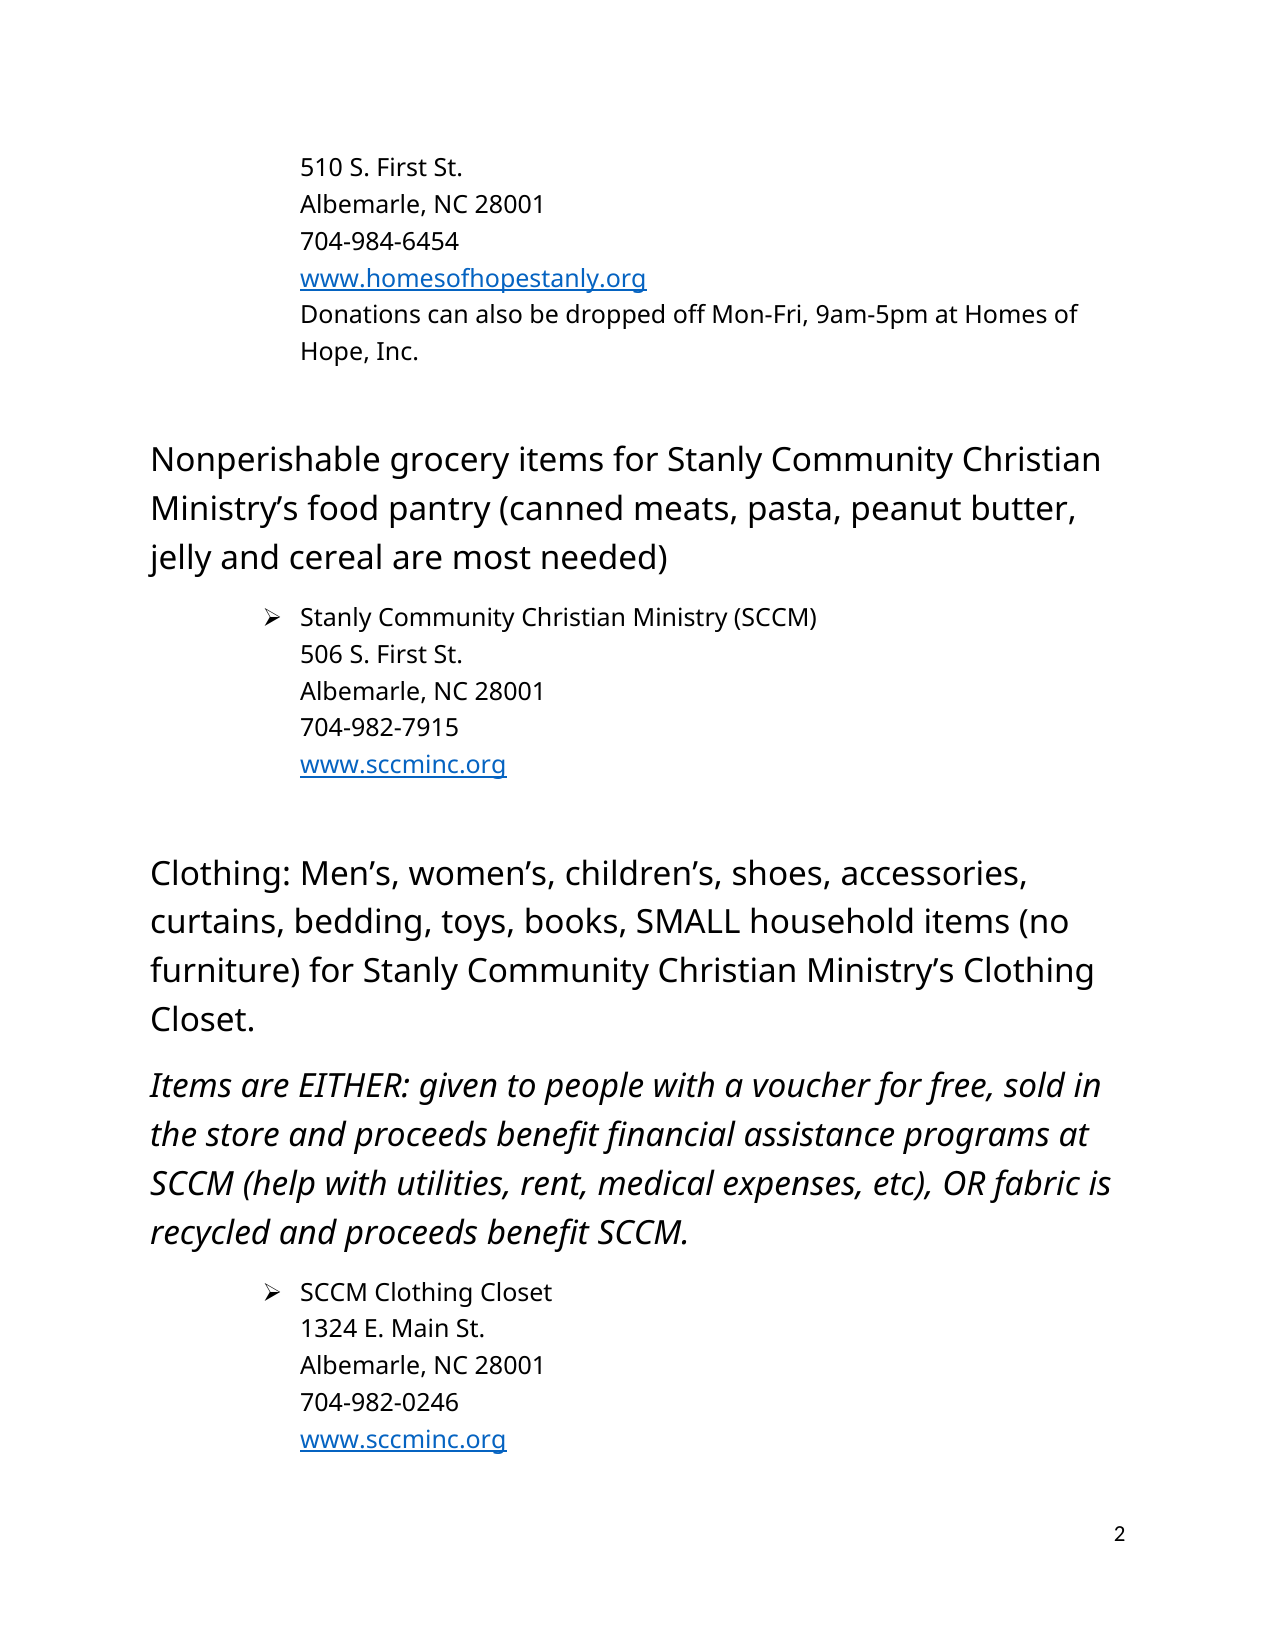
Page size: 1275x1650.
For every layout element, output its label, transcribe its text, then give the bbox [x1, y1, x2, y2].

text www.homesofhopestanly.org [300, 260, 1125, 294]
list www.sccminc.org [300, 1421, 1125, 1455]
list Albemarle, NC 28001 [300, 673, 1125, 707]
text Nonperishable grocery items for Stanly Community Christian Ministry’s food pantry (canned meats, pasta, peanut butter, jelly and cereal are most needed) [150, 436, 1125, 579]
text Albemarle, NC 28001 [300, 187, 1125, 221]
list www.sccminc.org [300, 747, 1125, 781]
list 506 S. First St. [300, 637, 1125, 671]
list 704-982-0246 [300, 1384, 1125, 1419]
text Clothing: Men’s, women’s, children’s, shoes, accessories, curtains, bedding, toys, books, SMALL household items (no furniture) for Stanly Community Christian Ministry’s Clothing Closet. [150, 849, 1125, 1042]
text 510 S. First St. [300, 150, 1125, 184]
list 1324 E. Main St. [300, 1311, 1125, 1345]
list 704-982-7915 [300, 710, 1125, 744]
text Donations can also be dropped off Mon-Fri, 9am-5pm at Homes of Hope, Inc. [300, 297, 1125, 368]
text 704-984-6454 [300, 223, 1125, 258]
list SCCM Clothing Closet [262, 1274, 1125, 1308]
list Stanly Community Christian Ministry (SCCM) [262, 600, 1125, 634]
list Albemarle, NC 28001 [300, 1348, 1125, 1382]
text Items are EITHER: given to people with a voucher for free, sold in the store and proceeds benefit financial assistance programs at SCCM (help with utilities, rent, medical expenses, etc), OR fabric is recycled and proceeds benefit SCCM. [150, 1062, 1125, 1254]
